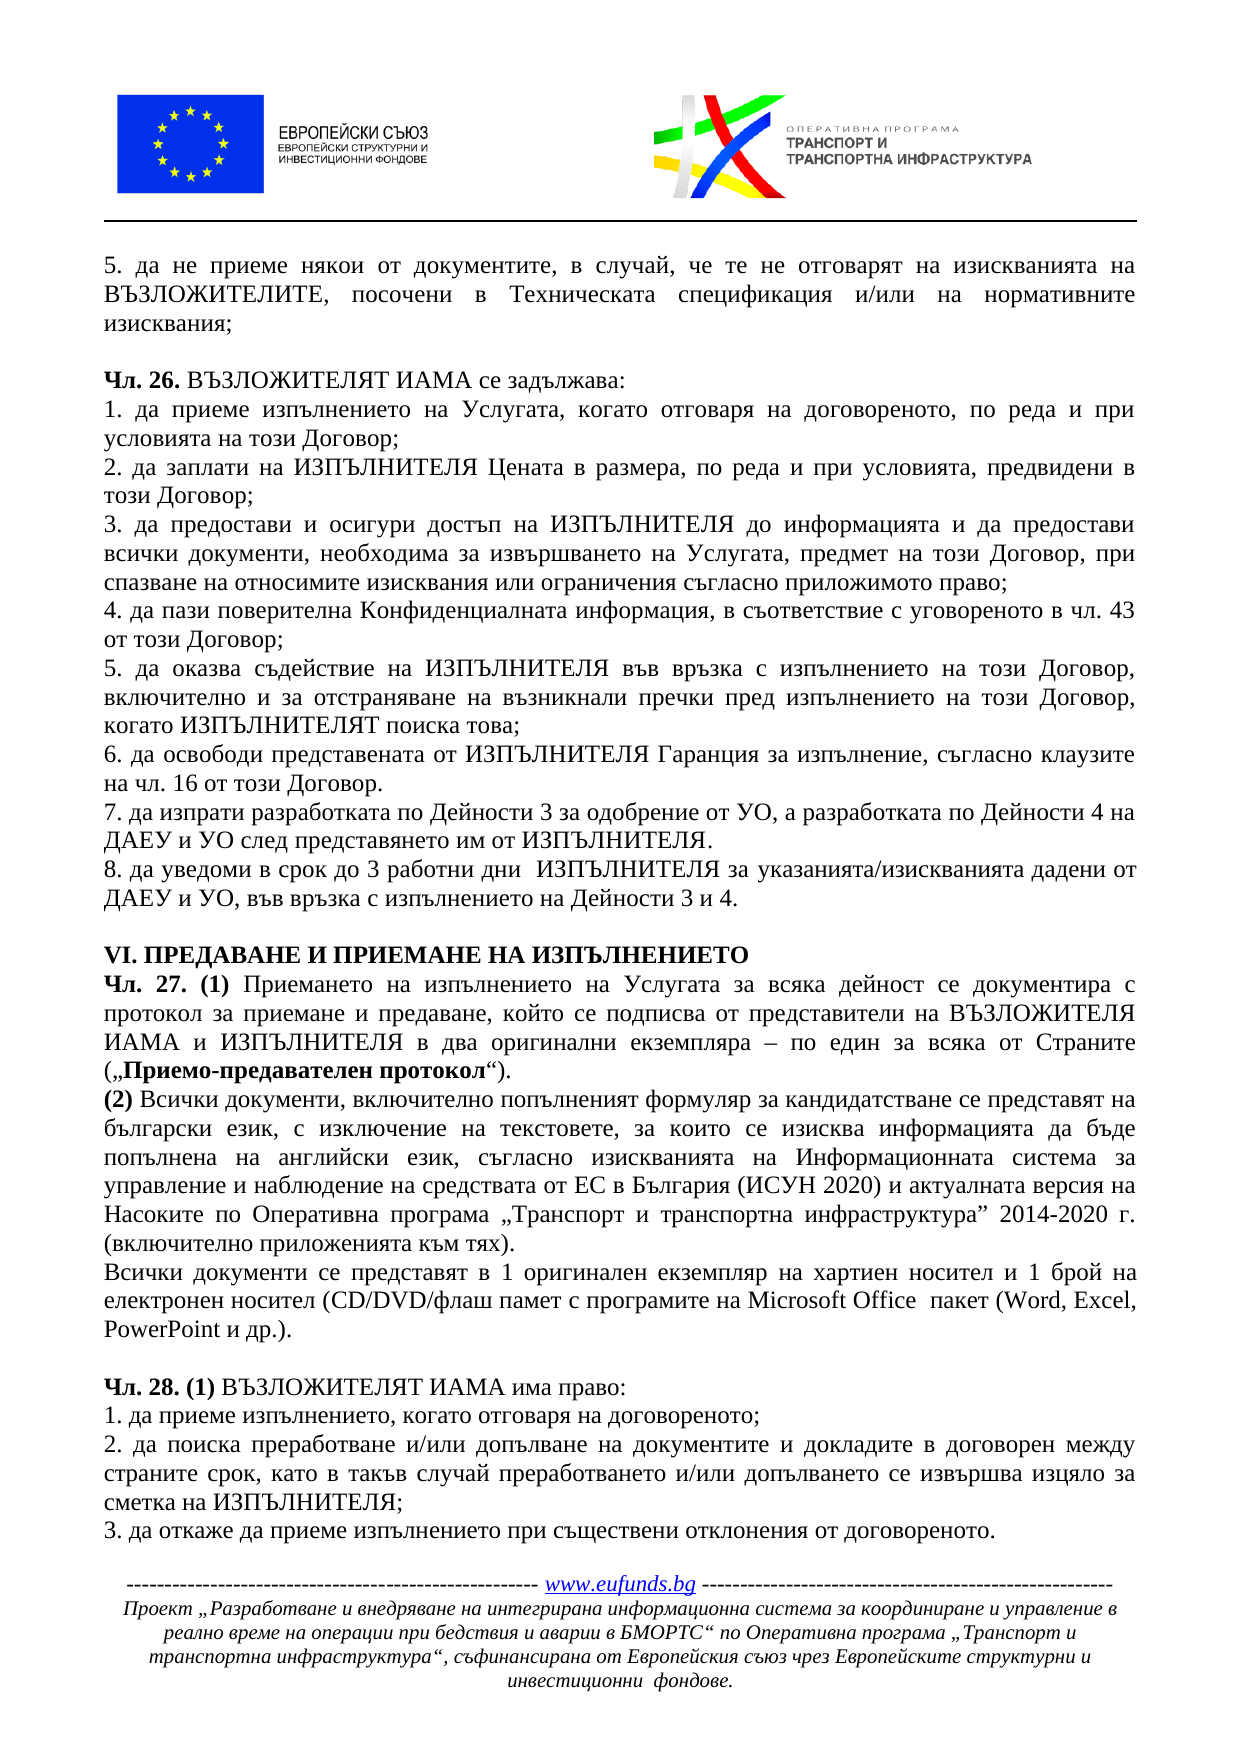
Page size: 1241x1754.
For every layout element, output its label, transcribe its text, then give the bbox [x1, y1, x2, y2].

text VI. ПРЕДАВАНЕ И ПРИЕМАНЕ НА ИЗПЪЛНЕНИЕТО [103, 940, 1137, 969]
text 3. да откаже да приеме изпълнението при съществени отклонения от договореното. [103, 1515, 1137, 1544]
text 5. да не приеме някои от документите, в случай, че те не отговарят на изискванията на ВЪЗЛОЖИТЕЛИТЕ, посочени в Техническата спецификация и/или на нормативните изисквания; [103, 250, 1137, 337]
text 5. да оказва съдействие на ИЗПЪЛНИТЕЛЯ във връзка с изпълнението на този Договор, включително и за отстраняване на възникнали пречки пред изпълнението на този Договор, когато ИЗПЪЛНИТЕЛЯТ поиска това; [103, 653, 1137, 739]
picture [636, 73, 1049, 218]
text 2. да заплати на ИЗПЪЛНИТЕЛЯ Цената в размера, по реда и при условията, предвидени в този Договор; [103, 452, 1137, 509]
text 2. да поиска преработване и/или допълване на документите и докладите в договорен между страните срок, като в такъв случай преработването и/или допълването се извършва изцяло за сметка на ИЗПЪЛНИТЕЛЯ; [103, 1429, 1137, 1515]
text 8. да уведоми в срок до 3 работни дни ИЗПЪЛНИТЕЛЯ за указанията/изискванията дадени от ДАЕУ и УО, във връзка с изпълнението на Дейности 3 и 4. [103, 854, 1137, 912]
text 3. да предостави и осигури достъп на ИЗПЪЛНИТЕЛЯ до информацията и да предостави всички документи, необходима за извършването на Услугата, предмет на този Договор, при спазване на относимите изисквания или ограничения съгласно приложимото право; [103, 509, 1137, 595]
text Чл. 26. ВЪЗЛОЖИТЕЛЯТ ИАМА се задължава: [103, 365, 1137, 394]
text (2) Всички документи, включително попълненият формуляр за кандидатстване се представят на български език, с изключение на текстовете, за които се изисква информацията да бъде попълнена на английски език, съгласно изискванията на Информационната система за управление и наблюдение на средствата от ЕС в България (ИСУН 2020) и актуалната версия на Насоките по Оперативна програма „Транспорт и транспортна инфраструктура” 2014-2020 г. (включително приложенията към тях). [103, 1084, 1137, 1257]
text Чл. 27. (1) Приемането на изпълнението на Услугата за всяка дейност се документира с протокол за приемане и предаване, който се подписва от представители на ВЪЗЛОЖИТЕЛЯ ИАМА и ИЗПЪЛНИТЕЛЯ в два оригинални екземпляра – по един за всяка от Страните („Приемо-предавателен протокол“). [103, 969, 1137, 1084]
text 1. да приеме изпълнението на Услугата, когато отговаря на договореното, по реда и при условията на този Договор; [103, 394, 1137, 452]
text Чл. 28. (1) ВЪЗЛОЖИТЕЛЯТ ИАМА има право: [103, 1372, 1137, 1400]
text 7. да изпрати разработката по Дейности 3 за одобрение от УО, а разработката по Дейности 4 на ДАЕУ и УО след представянето им от ИЗПЪЛНИТЕЛЯ. [103, 797, 1137, 854]
text 4. да пази поверителна Конфиденциалната информация, в съответствие с уговореното в чл. 43 от този Договор; [103, 595, 1137, 653]
picture [103, 79, 463, 218]
text 6. да освободи представената от ИЗПЪЛНИТЕЛЯ Гаранция за изпълнение, съгласно клаузите на чл. 16 от този Договор. [103, 739, 1137, 797]
text 1. да приеме изпълнението, когато отговаря на договореното; [103, 1400, 1137, 1429]
text Всички документи се представят в 1 оригинален екземпляр на хартиен носител и 1 брой на електронен носител (CD/DVD/флаш памет с програмите на Microsoft Office пакет (Word, Excel, PowerPoint и др.). [103, 1257, 1137, 1343]
